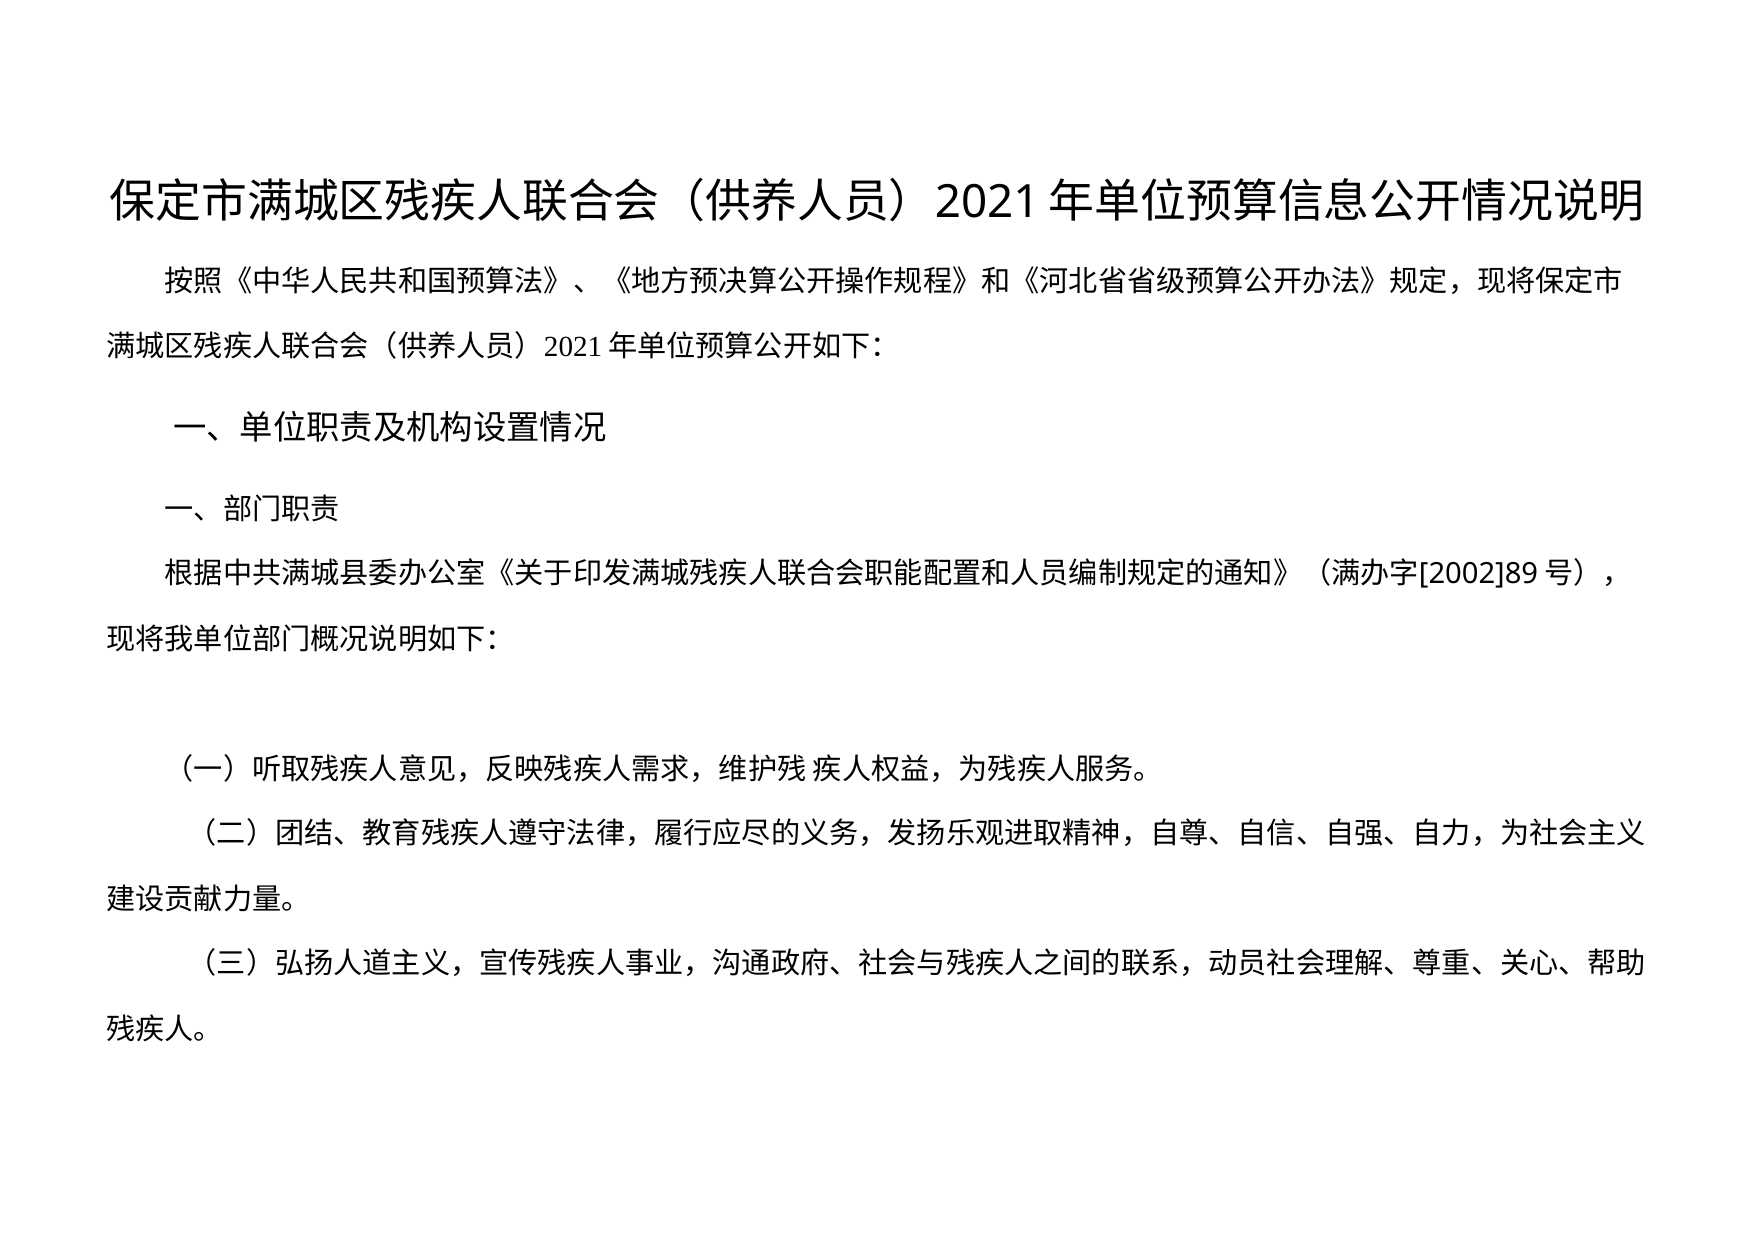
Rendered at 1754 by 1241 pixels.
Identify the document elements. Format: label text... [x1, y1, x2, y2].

text 一、部门职责 [106, 474, 1648, 539]
text （二）团结、教育残疾人遵守法律，履行应尽的义务，发扬乐观进取精神，自尊、自信、自强、自力，为社会主义建设贡献力量。 [106, 799, 1648, 929]
list 单位职责及机构设置情况 [106, 393, 1648, 458]
text 按照《中华人民共和国预算法》、《地方预决算公开操作规程》和《河北省省级预算公开办法》规定，现将保定市满城区残疾人联合会（供养人员）2021年单位预算公开如下： [106, 246, 1648, 376]
text 保定市满城区残疾人联合会（供养人员）2021年单位预算信息公开情况说明 [106, 149, 1648, 246]
text 根据中共满城县委办公室《关于印发满城残疾人联合会职能配置和人员编制规定的通知》（满办字[2002]89号），现将我单位部门概况说明如下： [106, 539, 1648, 669]
text （一）听取残疾人意见，反映残疾人需求，维护残 疾人权益，为残疾人服务。 [106, 734, 1648, 799]
text （三）弘扬人道主义，宣传残疾人事业，沟通政府、社会与残疾人之间的联系，动员社会理解、尊重、关心、帮助残疾人。 [106, 929, 1648, 1059]
